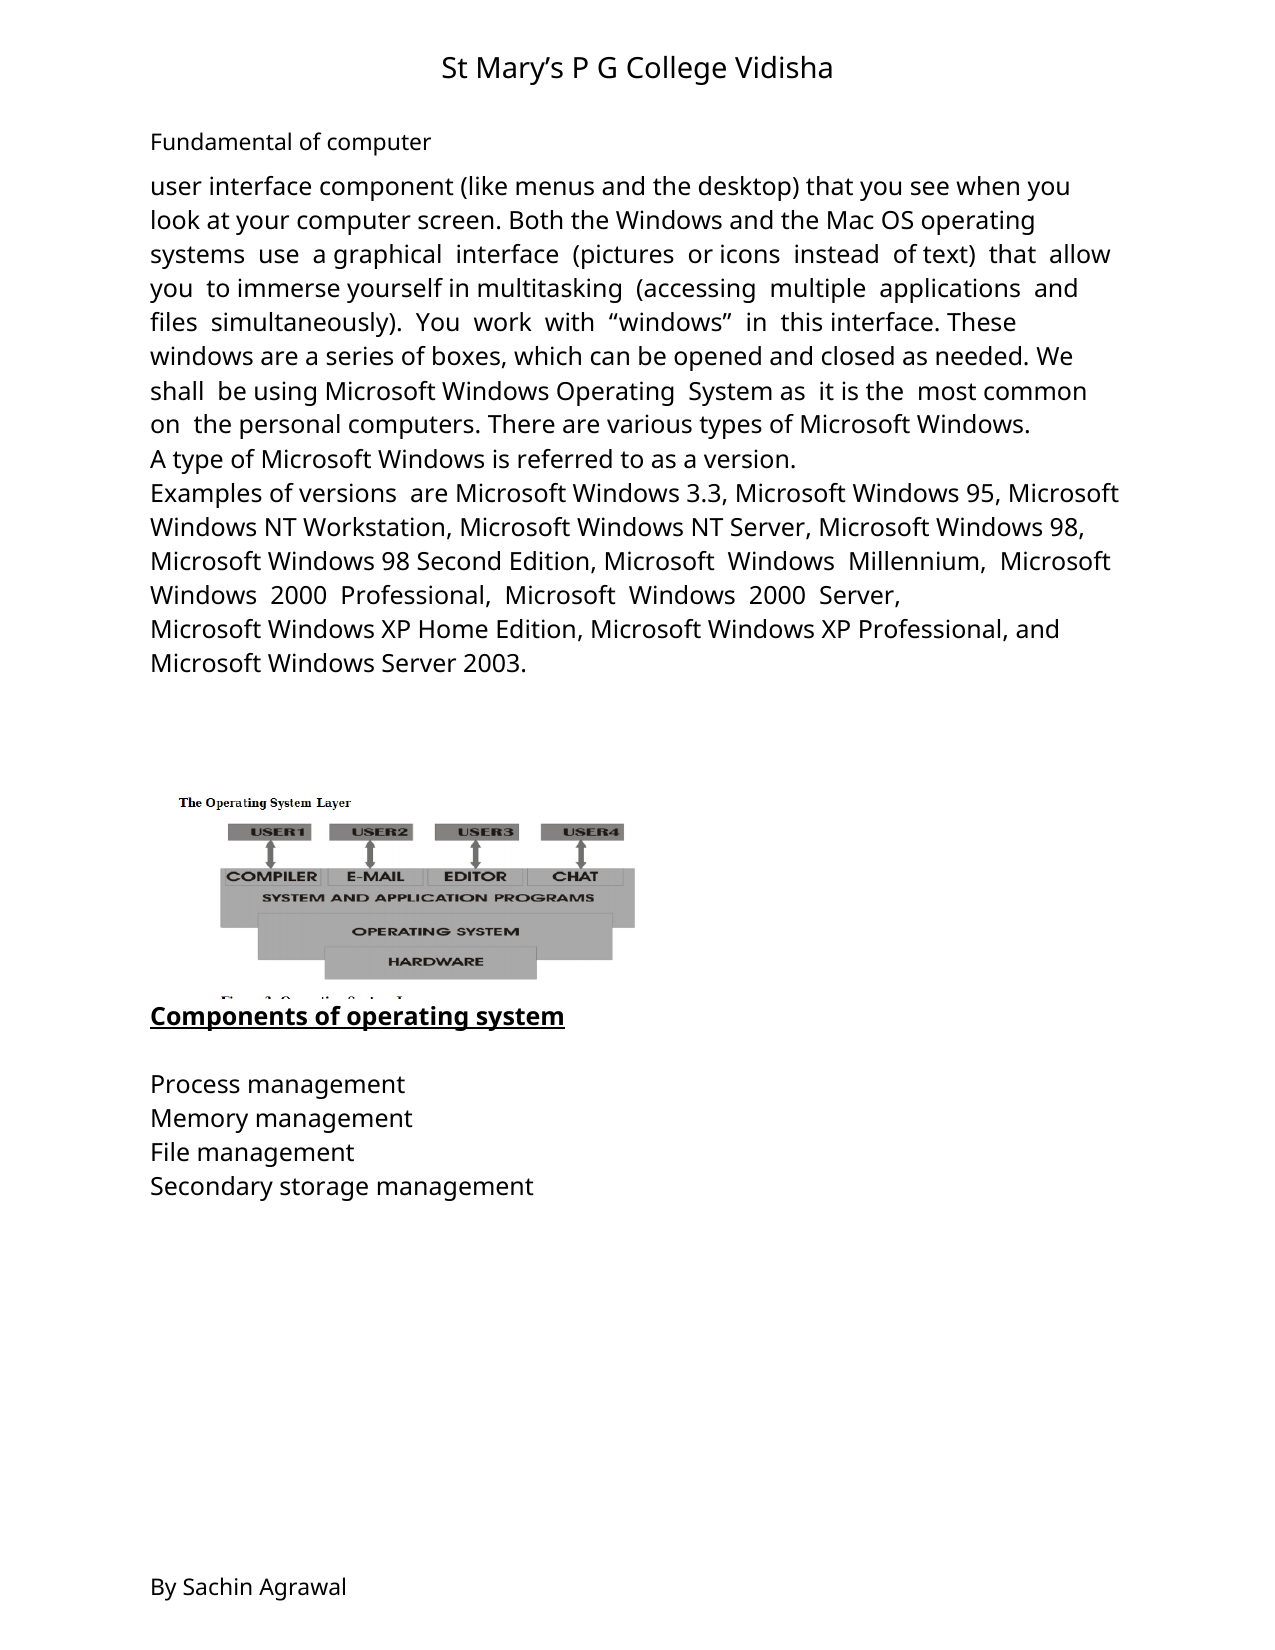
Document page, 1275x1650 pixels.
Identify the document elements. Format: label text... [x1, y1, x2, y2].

text A type of Microsoft Windows is referred to as a version. [150, 441, 1125, 475]
text Process management [150, 1066, 1125, 1101]
text Examples of versions are Microsoft Windows 3.3, Microsoft Windows 95, Microsoft Windows NT Workstation, Microsoft Windows NT Server, Microsoft Windows 98, Microsoft Windows 98 Second Edition, Microsoft Windows Millennium, Microsoft Windows 2000 Professional, Microsoft Windows 2000 Server, [150, 475, 1125, 612]
text Components of operating system [150, 998, 1125, 1032]
text Secondary storage management [150, 1169, 1125, 1203]
text Microsoft Windows XP Home Edition, Microsoft Windows XP Professional, and Microsoft Windows Server 2003. [150, 612, 1125, 680]
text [150, 169, 1125, 441]
text File management [150, 1134, 1125, 1169]
text Memory management [150, 1101, 1125, 1134]
